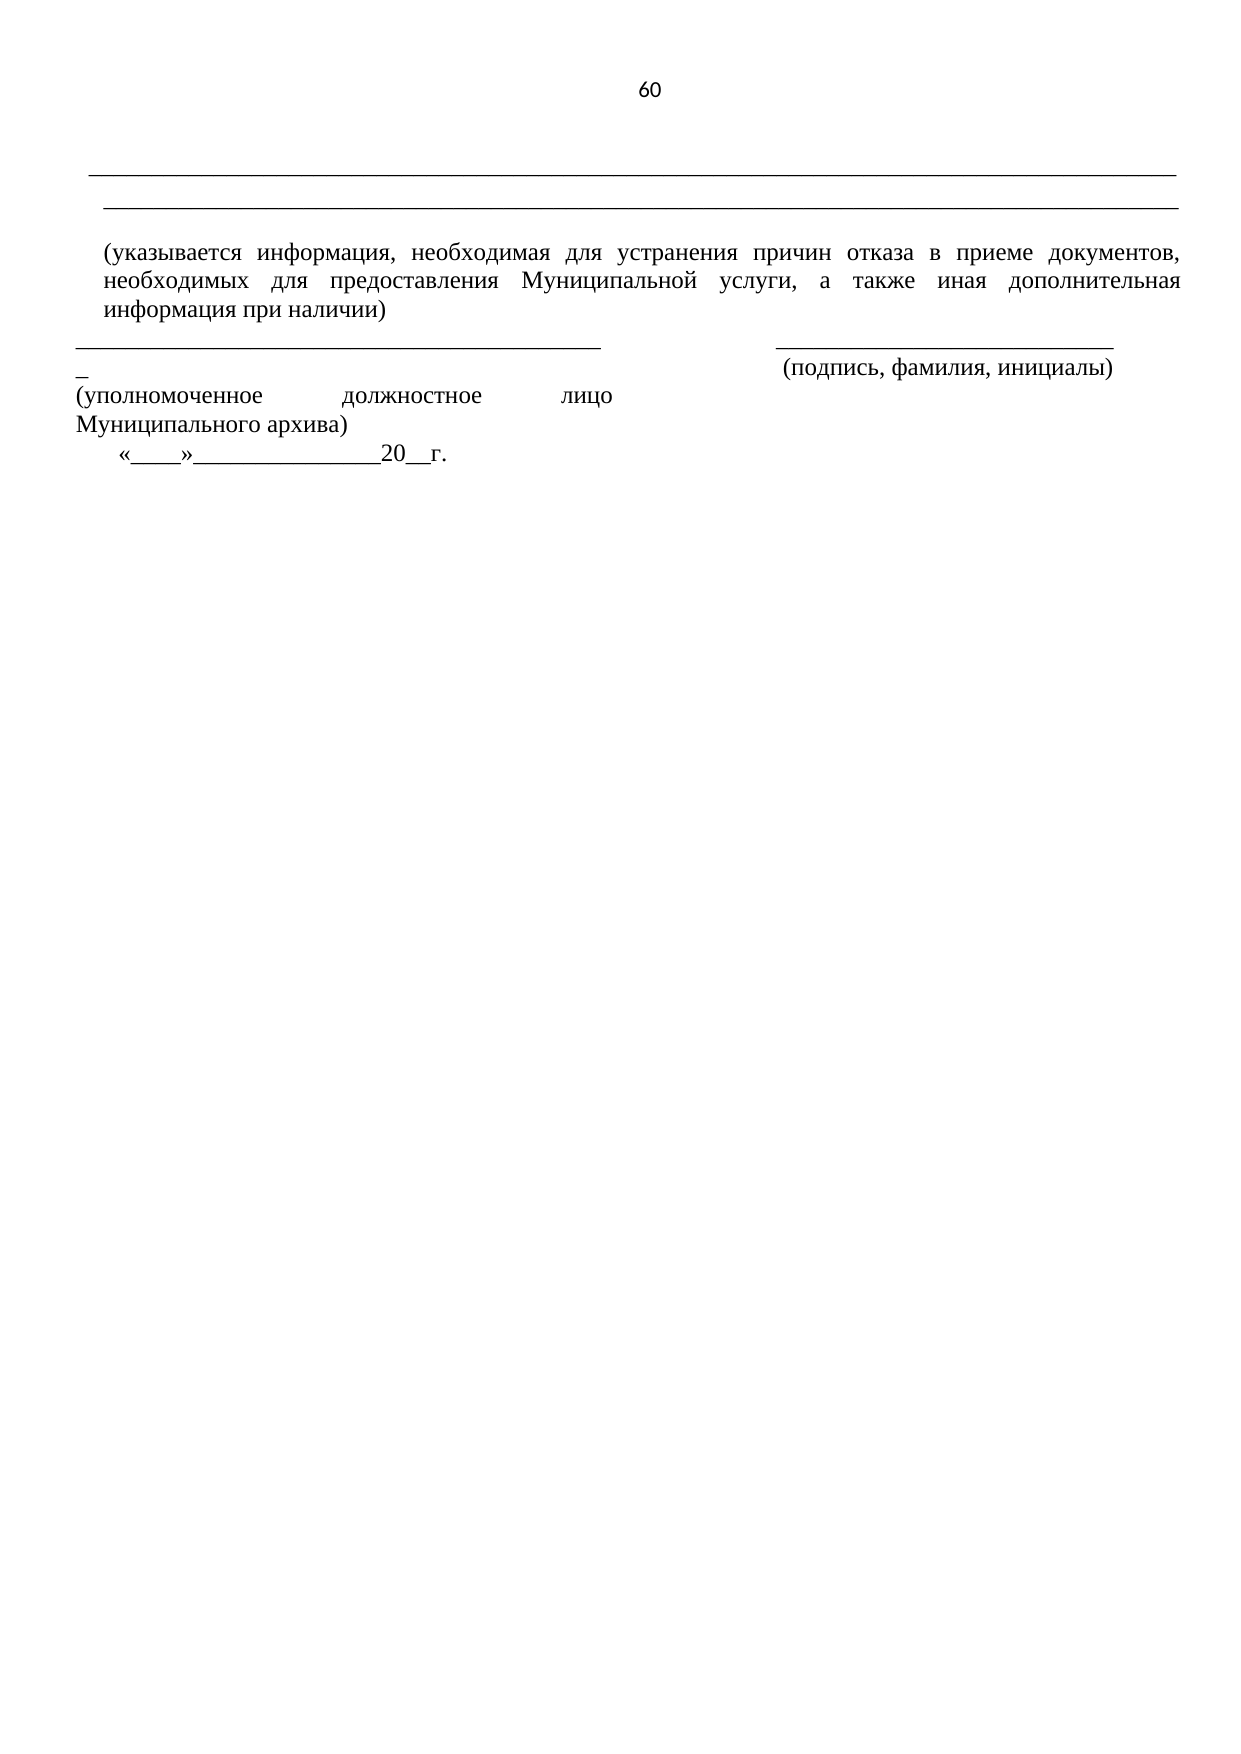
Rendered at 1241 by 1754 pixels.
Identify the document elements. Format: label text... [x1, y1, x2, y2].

text «____»_______________20__г. [118, 438, 1181, 467]
text _____________________________________________________________________________________________________________________________________________________________________________ [88, 150, 1181, 212]
table_header ___________________________ (подпись, фамилия, инициалы) [624, 323, 1124, 438]
text (указывается информация, необходимая для устранения причин отказа в приеме документов, необходимых для предоставления Муниципальной услуги, а также иная дополнительная информация при наличии) [88, 237, 1181, 323]
table_header ___________________________________________ (уполномоченное должностное лицо Муниципального архива) [62, 323, 624, 438]
